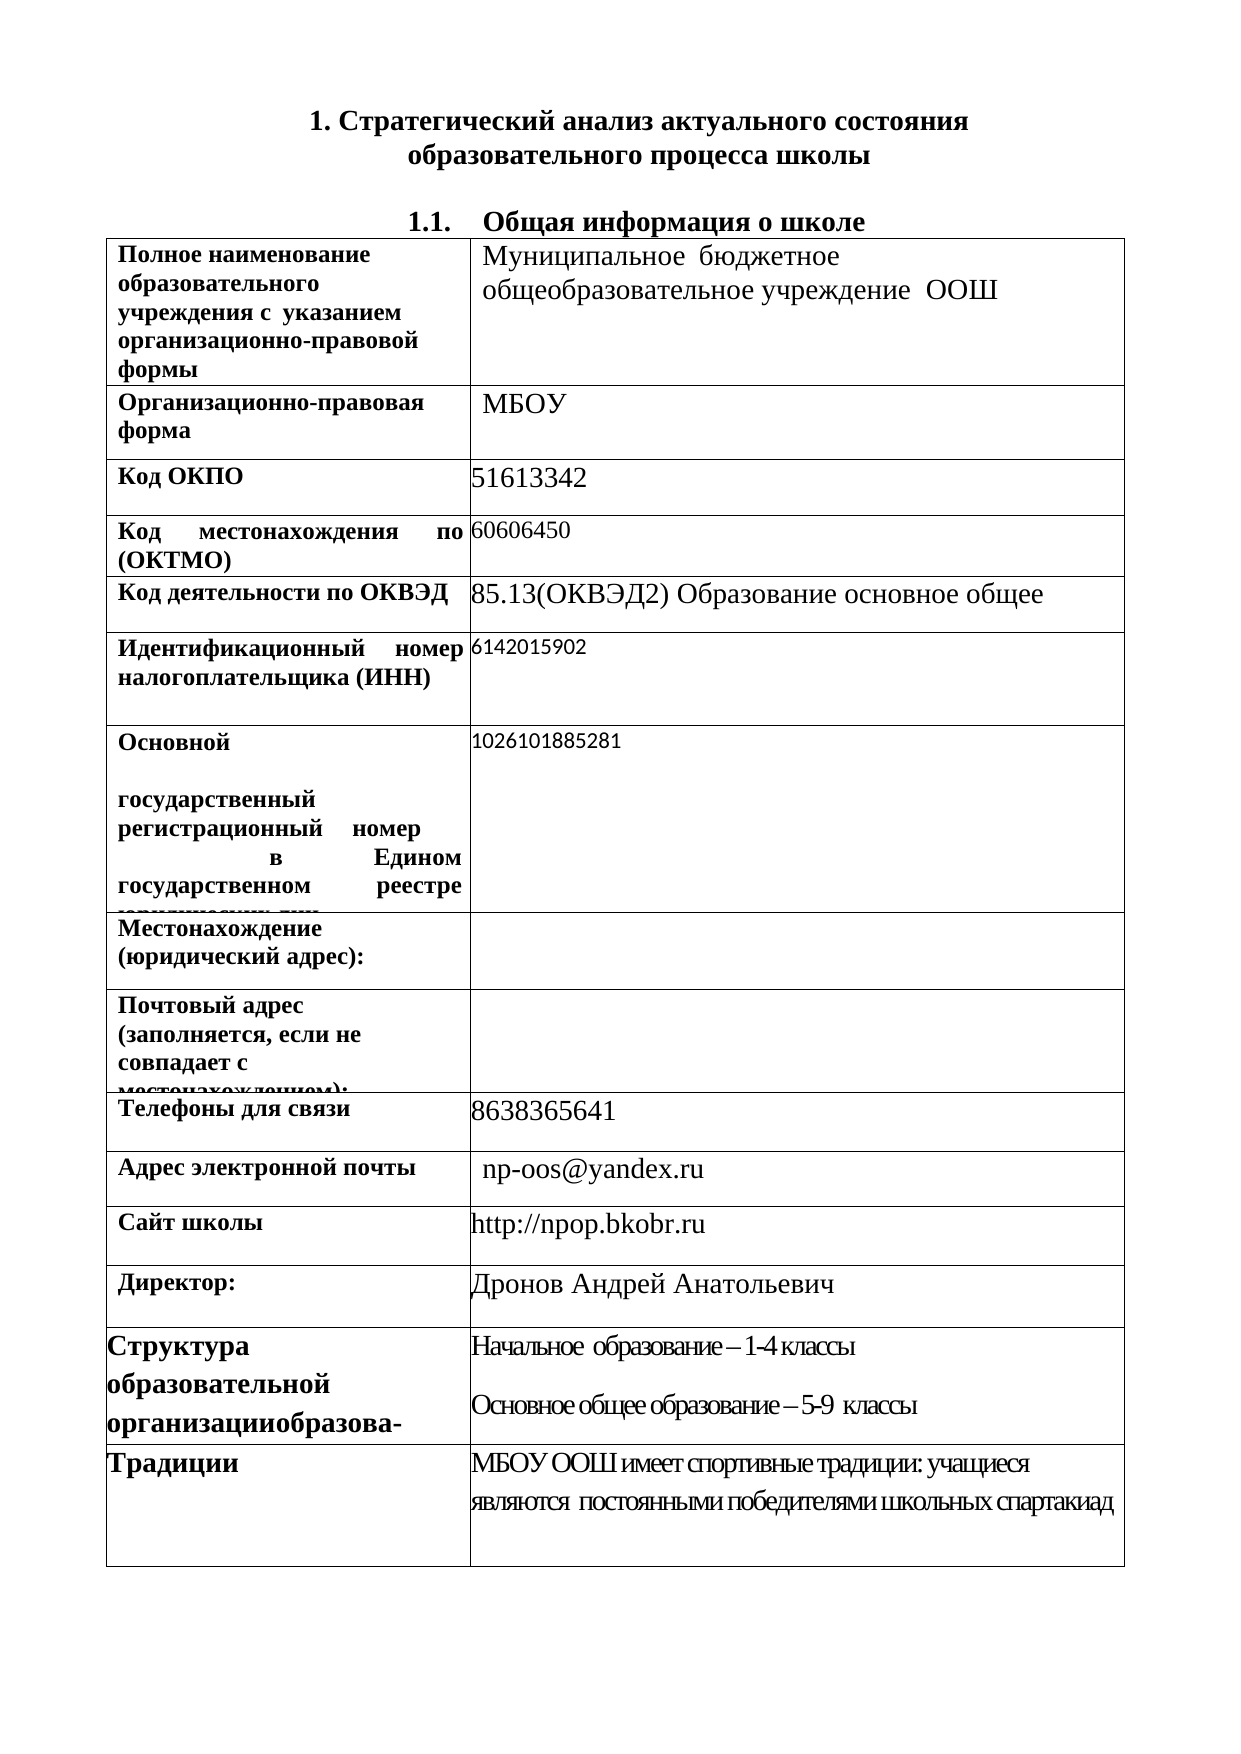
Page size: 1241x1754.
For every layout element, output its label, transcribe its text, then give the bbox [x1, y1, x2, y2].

table_cell 60606450 [471, 516, 1124, 576]
table_cell Код деятельности по ОКВЭД [107, 577, 470, 632]
table_cell http://npop.bkobr.ru [471, 1207, 1124, 1265]
table_cell Адрес электронной почты [107, 1152, 470, 1206]
table_cell [471, 913, 1124, 988]
table_cell Основной государственный регистрационный номер в Едином государственном реестре юридических лиц [107, 726, 470, 911]
table_header Муниципальное бюджетное общеобразовательное учреждение ООШ [471, 239, 1124, 385]
table_cell Почтовый адрес (заполняется, если не совпадает с местонахождением): [107, 990, 470, 1092]
table_cell Код местонахождения по (ОКТМО) [107, 516, 470, 576]
table_cell Начальное образование – 1-4 классы Основное общее образование – 5-9 классы [471, 1328, 1124, 1444]
table_cell 85.13(ОКВЭД2) Образование основное общее [471, 577, 1124, 632]
table_cell np-oos@yandex.ru [471, 1152, 1124, 1206]
table_cell Директор: [107, 1266, 470, 1327]
table_cell [471, 990, 1124, 1092]
table_cell 8638365641 [471, 1093, 1124, 1151]
text 1. Стратегический анализ актуального состояния образовательного процесса школы [307, 103, 971, 171]
table_cell МБОУ ООШ имеет спортивные традиции: учащиеся являются постоянными победителями школьных спартакиад [471, 1445, 1124, 1566]
table_cell Структура образовательной организации образова-тельной организации образова-тельной организации Структура образова-тельной организации [107, 1328, 470, 1444]
table_cell Код ОКПО [107, 460, 470, 515]
table_cell Традиции [107, 1445, 470, 1566]
text 1.1. Общая информация о школе [407, 204, 1154, 237]
table_cell 51613342 [471, 460, 1124, 515]
table_cell Организационно-правовая форма [107, 386, 470, 459]
table_cell 1026101885281 [471, 726, 1124, 911]
table_cell МБОУ [471, 386, 1124, 459]
table_cell Идентификационный номер налогоплательщика (ИНН) [107, 633, 470, 725]
table_cell Телефоны для связи [107, 1093, 470, 1151]
table_cell 6142015902 [471, 633, 1124, 725]
table_cell Сайт школы [107, 1207, 470, 1265]
table_cell Местонахождение (юридический адрес): [107, 913, 470, 988]
table_cell Дронов Андрей Анатольевич [471, 1266, 1124, 1327]
table_header Полное наименование образовательного учреждения с указанием организационно-правовой формы [107, 239, 470, 385]
